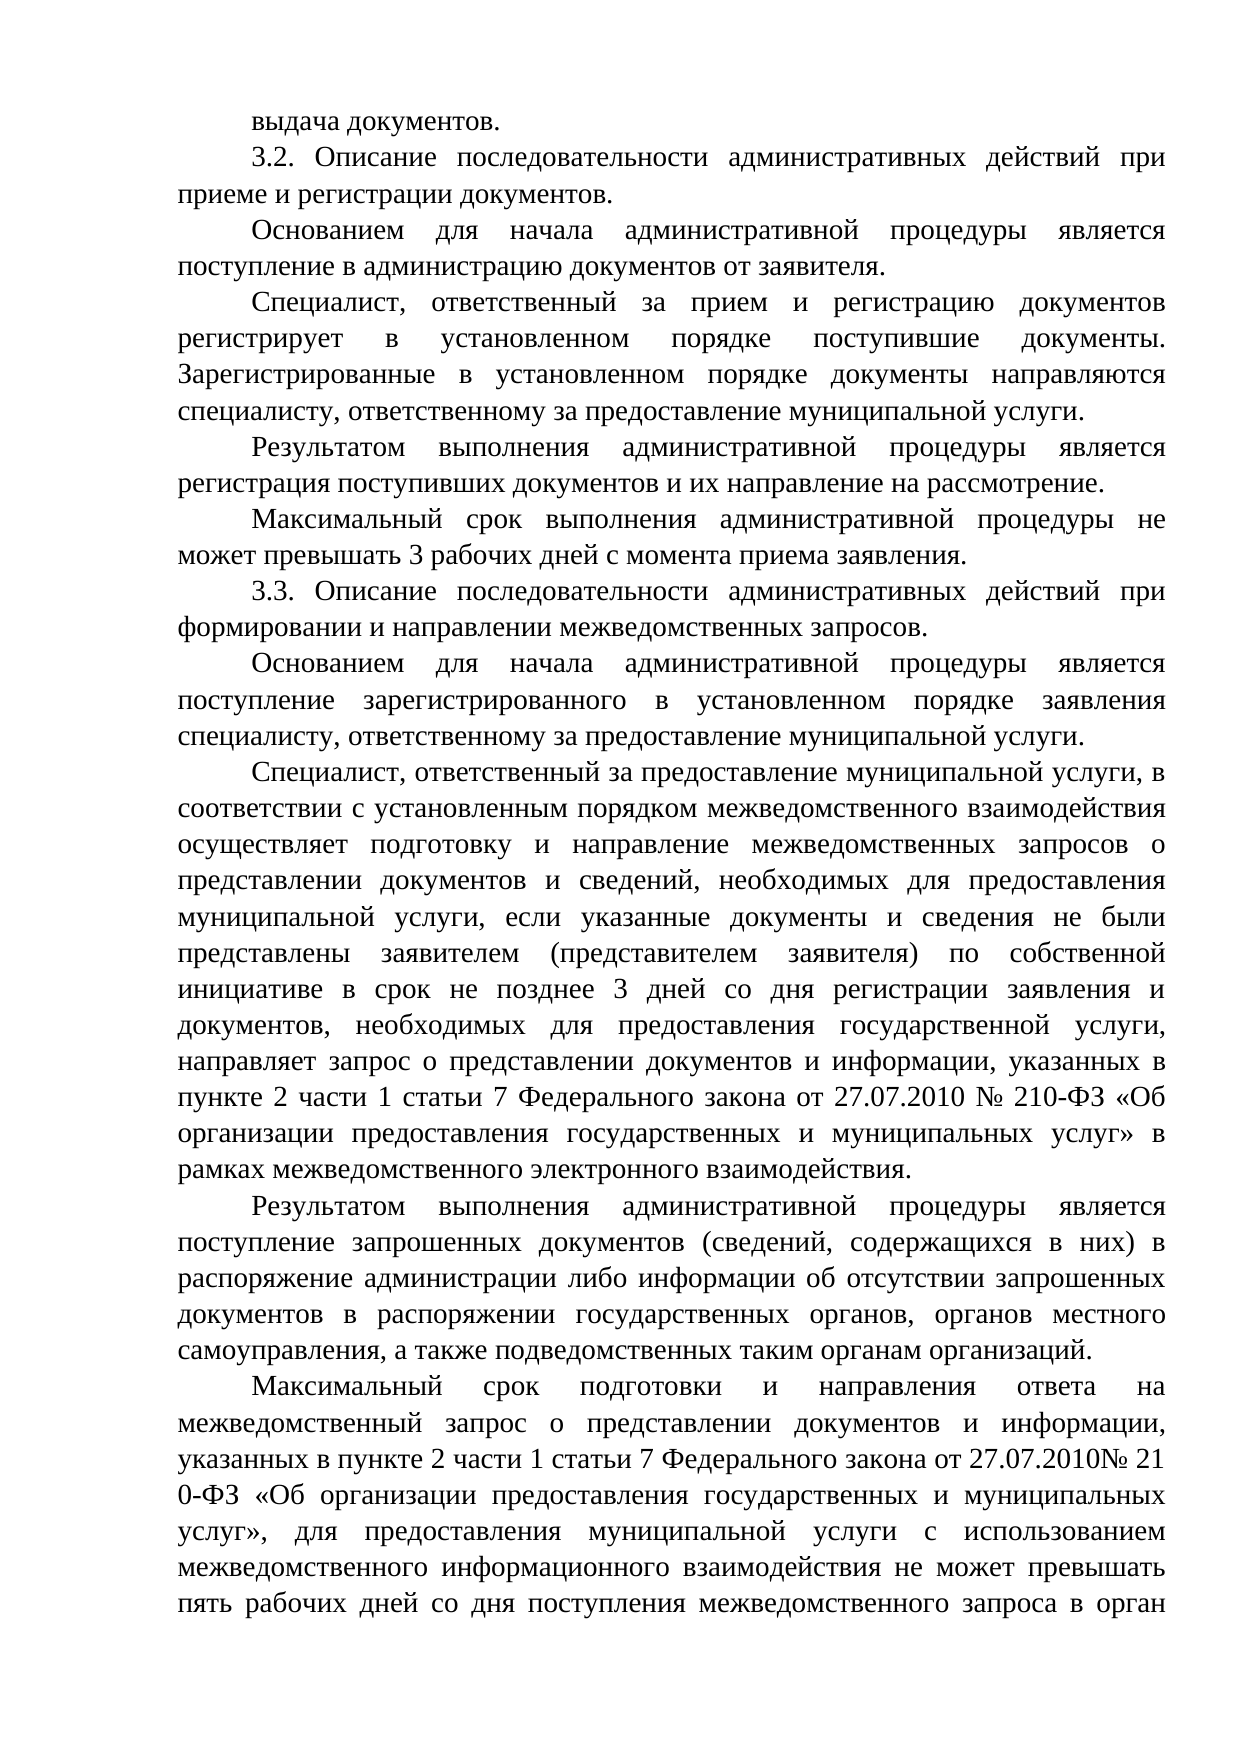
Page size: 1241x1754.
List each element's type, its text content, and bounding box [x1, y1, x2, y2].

text Специалист, ответственный за прием и регистрацию документов регистрирует в установленном порядке поступившие документы. Зарегистрированные в установленном порядке документы направляются специалисту, ответственному за предоставление муниципальной услуги. [177, 284, 1167, 426]
text Основанием для начала административной процедуры является поступление в администрацию документов от заявителя. [177, 212, 1167, 282]
text Специалист, ответственный за предоставление муниципальной услуги, в соответствии с установленным порядком межведомственного взаимодействия осуществляет подготовку и направление межведомственных запросов о представлении документов и сведений, необходимых для предоставления муниципальной услуги, если указанные документы и сведения не были представлены заявителем (представителем заявителя) по собственной инициативе в срок не позднее 3 дней со дня регистрации заявления и документов, необходимых для предоставления государственной услуги, направляет запрос о представлении документов и информации, указанных в пункте 2 части 1 статьи 7 Федерального закона от 27.07.2010 № 210-ФЗ «Об организации предоставления государственных и муниципальных услуг» в рамках межведомственного электронного взаимодействия. [177, 754, 1167, 1185]
text Результатом выполнения административной процедуры является регистрация поступивших документов и их направление на рассмотрение. [177, 429, 1167, 498]
text 3.3. Описание последовательности административных действий при формировании и направлении межведомственных запросов. [177, 573, 1167, 643]
text Результатом выполнения административной процедуры является поступление запрошенных документов (сведений, содержащихся в них) в распоряжение администрации либо информации об отсутствии запрошенных документов в распоряжении государственных органов, органов местного самоуправления, а также подведомственных таким органам организаций. [177, 1188, 1167, 1366]
text выдача документов. [177, 103, 1167, 137]
text Максимальный срок выполнения административной процедуры не может превышать 3 рабочих дней с момента приема заявления. [177, 501, 1167, 571]
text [177, 1368, 1167, 1619]
text Основанием для начала административной процедуры является поступление зарегистрированного в установленном порядке заявления специалисту, ответственному за предоставление муниципальной услуги. [177, 646, 1167, 751]
text 3.2. Описание последовательности административных действий при приеме и регистрации документов. [177, 139, 1167, 209]
